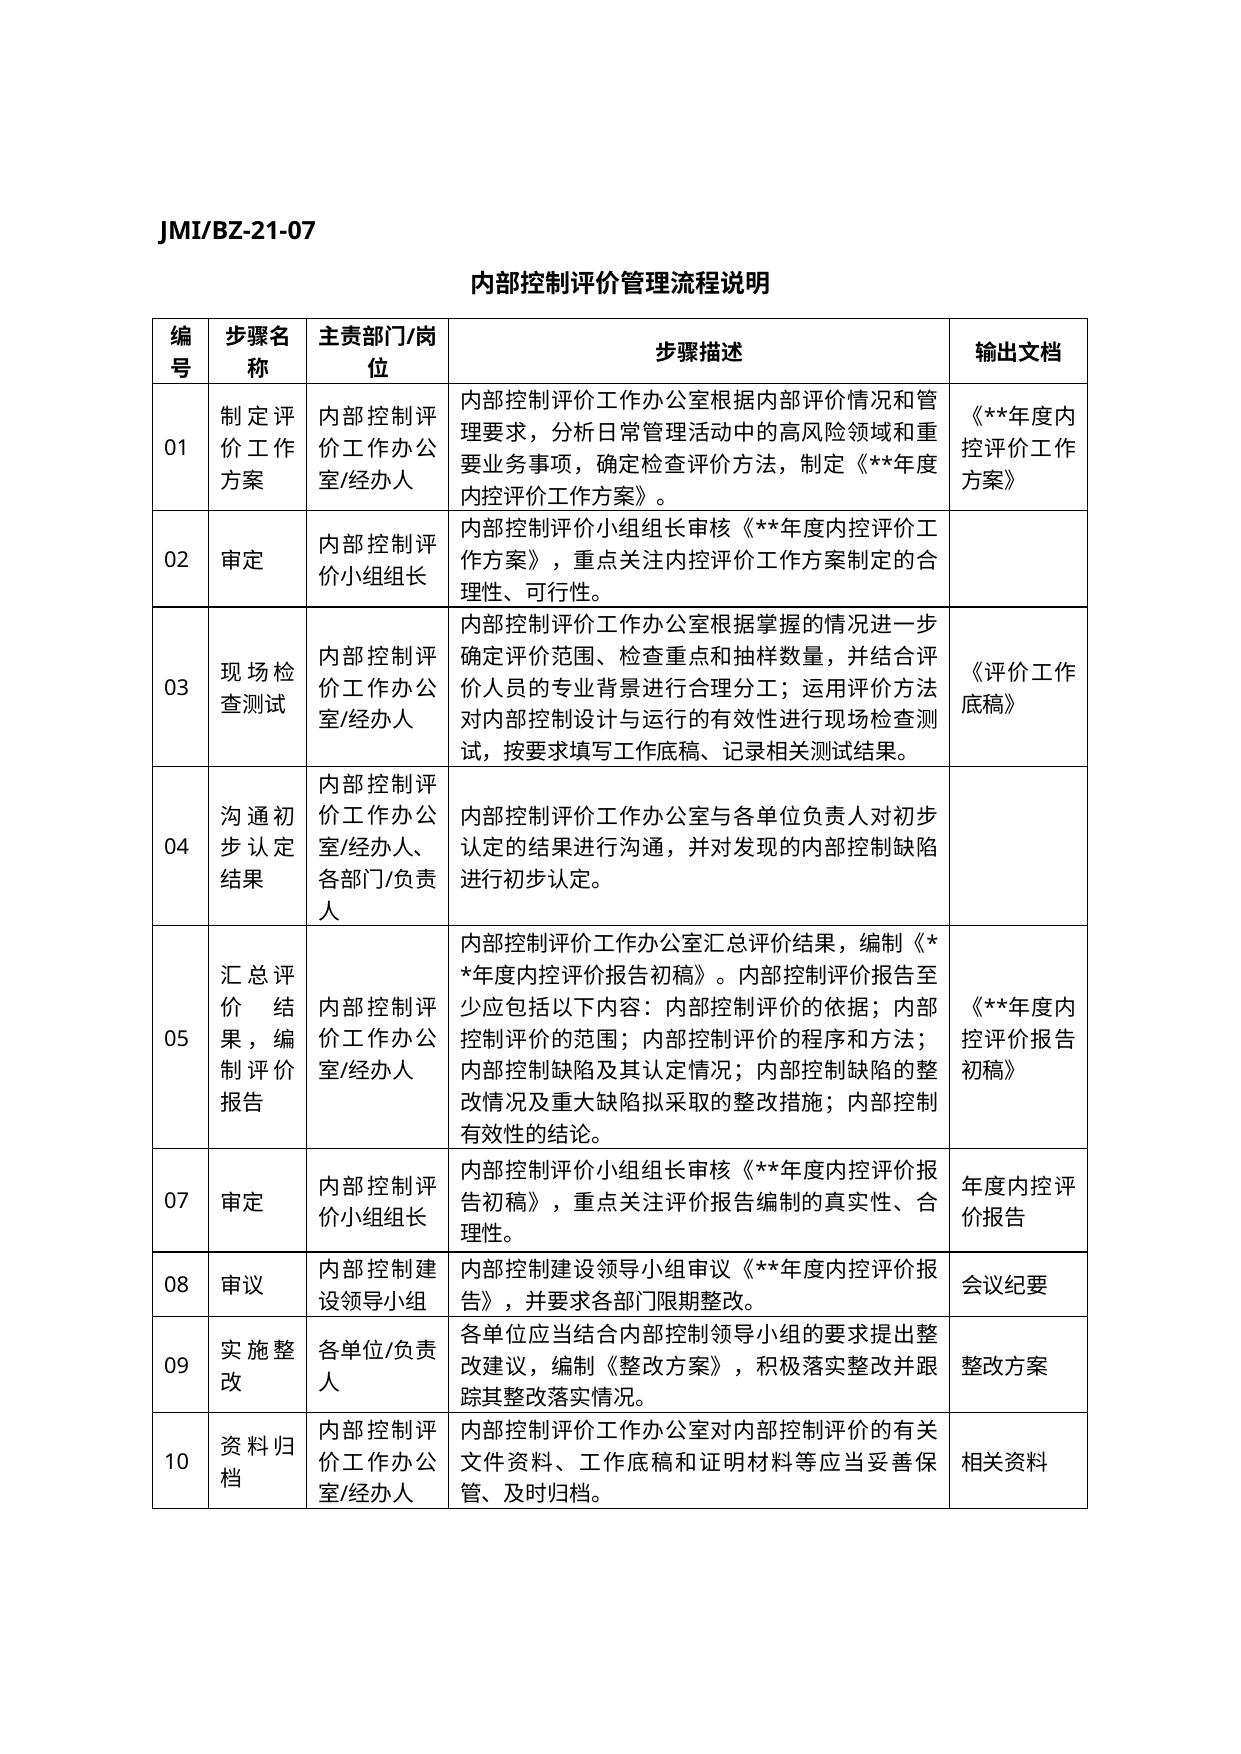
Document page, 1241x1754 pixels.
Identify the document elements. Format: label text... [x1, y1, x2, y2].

table_cell 内部控制建设领导小组审议《**年度内控评价报告》，并要求各部门限期整改。 [449, 1253, 949, 1316]
table_cell 02 [153, 511, 208, 606]
table_cell 内部控制评价工作办公室根据内部评价情况和管理要求，分析日常管理活动中的高风险领域和重要业务事项，确定检查评价方法，制定《**年度内控评价工作方案》。 [449, 384, 949, 510]
table_cell 制定评价工作方案 [209, 384, 306, 510]
table_cell 资料归档 [209, 1413, 306, 1508]
table_cell 10 [153, 1413, 208, 1508]
table_cell 04 [153, 767, 208, 925]
table_cell [950, 767, 1087, 925]
table_cell 审议 [209, 1253, 306, 1316]
table_cell 审定 [209, 511, 306, 606]
table_cell 07 [153, 1149, 208, 1251]
table_cell 内部控制评价工作办公室/经办人 [307, 608, 448, 766]
table_cell 内部控制评价工作办公室根据掌握的情况进一步确定评价范围、检查重点和抽样数量，并结合评价人员的专业背景进行合理分工；运用评价方法对内部控制设计与运行的有效性进行现场检查测试，按要求填写工作底稿、记录相关测试结果。 [449, 608, 949, 766]
table_cell 内部控制评价工作办公室/经办人、 各部门/负责人 [307, 767, 448, 925]
table_cell 审定 [209, 1149, 306, 1251]
table_cell 《**年度内控评价报告初稿》 [950, 926, 1087, 1148]
table_cell 03 [153, 608, 208, 766]
table_cell 现场检查测试 [209, 608, 306, 766]
table_header 输出文档 [950, 319, 1087, 382]
text 内部控制评价管理流程说明 [159, 264, 1081, 300]
table_cell 内部控制评价小组组长 [307, 511, 448, 606]
table_cell 年度内控评价报告 [950, 1149, 1087, 1251]
table_cell 《**年度内控评价工作方案》 [950, 384, 1087, 510]
table_cell 内部控制建设领导小组 [307, 1253, 448, 1316]
table_cell 整改方案 [950, 1317, 1087, 1412]
table_cell 内部控制评价工作办公室与各单位负责人对初步认定的结果进行沟通，并对发现的内部控制缺陷进行初步认定。 [449, 767, 949, 925]
table_cell 内部控制评价工作办公室汇总评价结果，编制《**年度内控评价报告初稿》。内部控制评价报告至少应包括以下内容：内部控制评价的依据；内部控制评价的范围；内部控制评价的程序和方法；内部控制缺陷及其认定情况；内部控制缺陷的整改情况及重大缺陷拟采取的整改措施；内部控制有效性的结论。 [449, 926, 949, 1148]
table_cell 相关资料 [950, 1413, 1087, 1508]
table_cell 实施整改 [209, 1317, 306, 1412]
table_cell 内部控制评价小组组长审核《**年度内控评价报告初稿》，重点关注评价报告编制的真实性、合理性。 [449, 1149, 949, 1251]
table_header 步骤名称 [209, 319, 306, 382]
table_cell 各单位/负责人 [307, 1317, 448, 1412]
table_cell 05 [153, 926, 208, 1148]
table_cell 汇总评价结果，编制评价报告 [209, 926, 306, 1148]
table_cell [950, 511, 1087, 606]
table_cell 内部控制评价工作办公室对内部控制评价的有关文件资料、工作底稿和证明材料等应当妥善保管、及时归档。 [449, 1413, 949, 1508]
table_cell 各单位应当结合内部控制领导小组的要求提出整改建议，编制《整改方案》，积极落实整改并跟踪其整改落实情况。 [449, 1317, 949, 1412]
table_cell 内部控制评价工作办公室/经办人 [307, 384, 448, 510]
table_cell 内部控制评价工作办公室/经办人 [307, 1413, 448, 1508]
table_cell 内部控制评价小组组长 [307, 1149, 448, 1251]
table_cell 沟通初步认定结果 [209, 767, 306, 925]
table_cell 《评价工作底稿》 [950, 608, 1087, 766]
table_header 主责部门/岗位 [307, 319, 448, 382]
table_cell 会议纪要 [950, 1253, 1087, 1316]
text JMI/BZ-21-07 [159, 213, 1081, 247]
table_cell 09 [153, 1317, 208, 1412]
table_header 步骤描述 [449, 319, 949, 382]
table_cell 内部控制评价小组组长审核《**年度内控评价工作方案》，重点关注内控评价工作方案制定的合理性、可行性。 [449, 511, 949, 606]
table_cell 内部控制评价工作办公室/经办人 [307, 926, 448, 1148]
table_header 编号 [153, 319, 208, 382]
table_cell 01 [153, 384, 208, 510]
table_cell 08 [153, 1253, 208, 1316]
